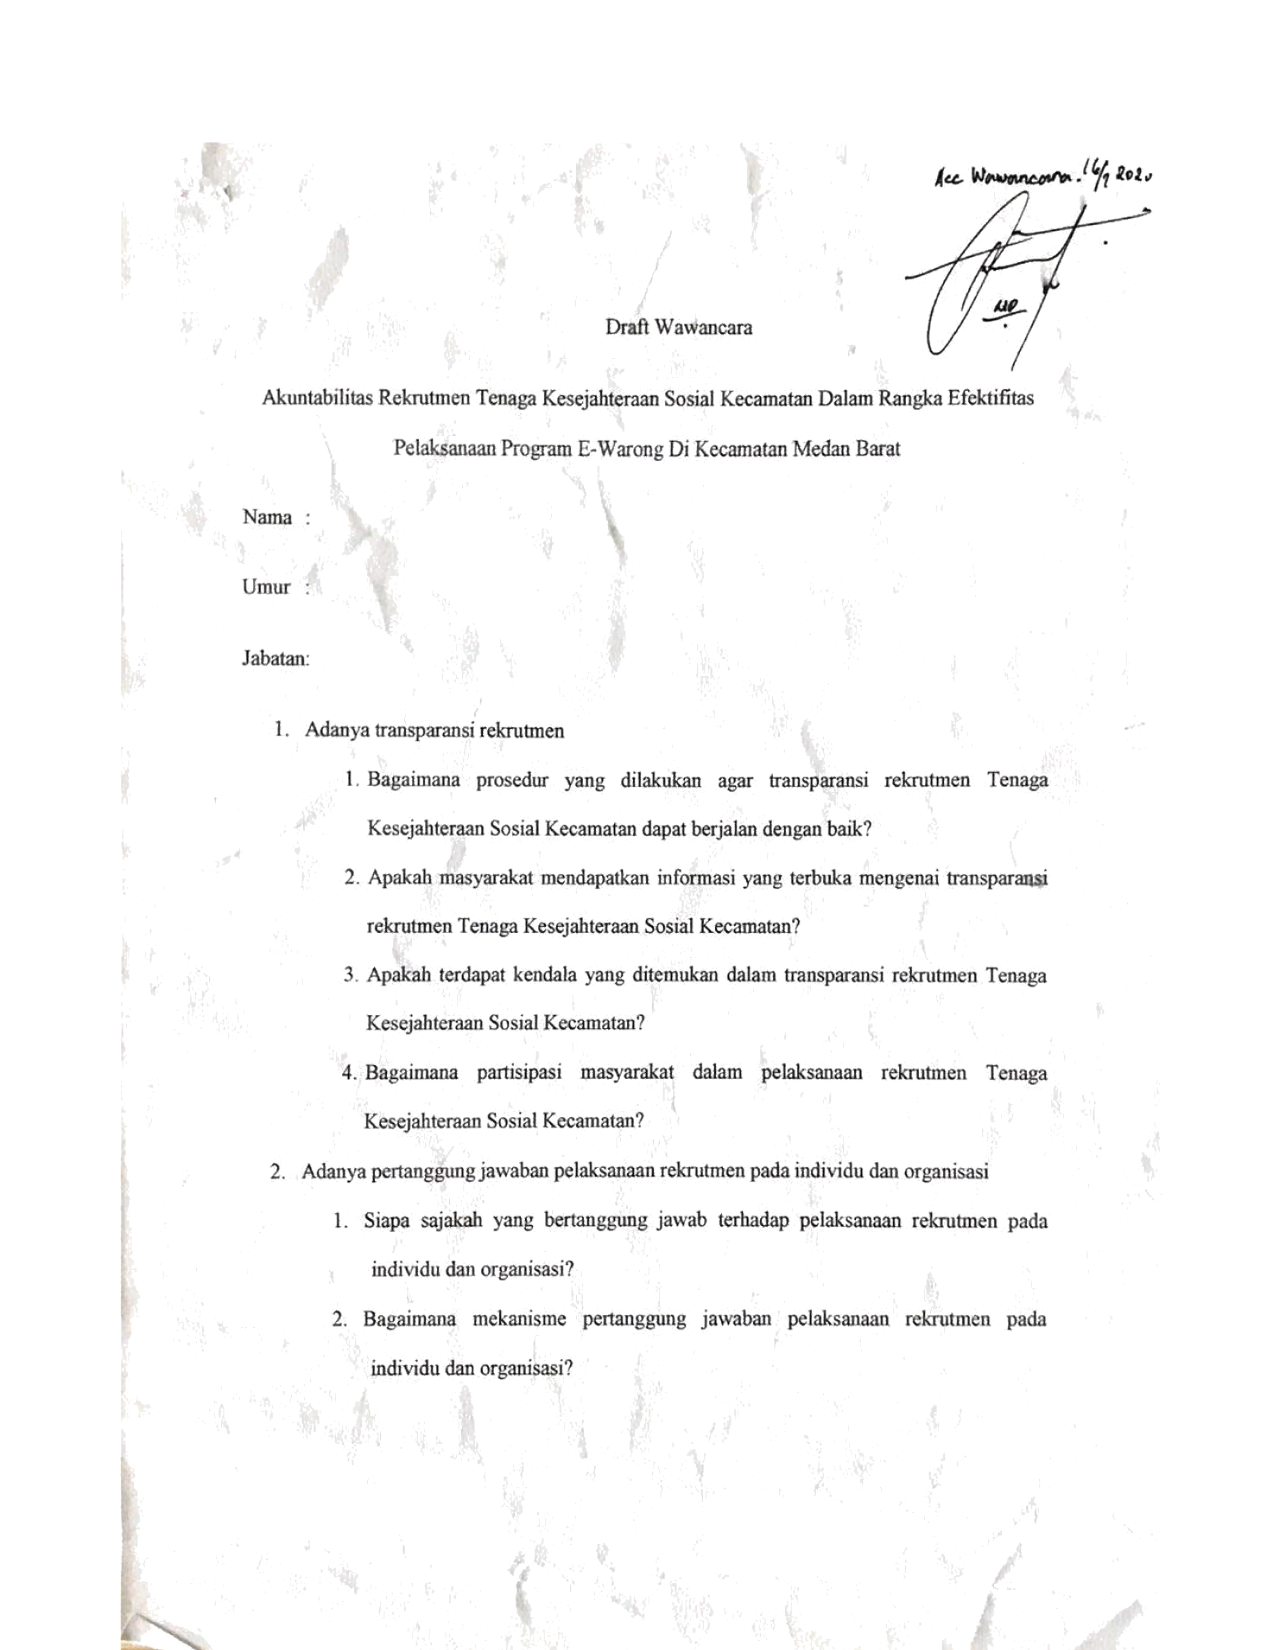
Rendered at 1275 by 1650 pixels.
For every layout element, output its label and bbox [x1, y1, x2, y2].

picture [120, 141, 1165, 1650]
